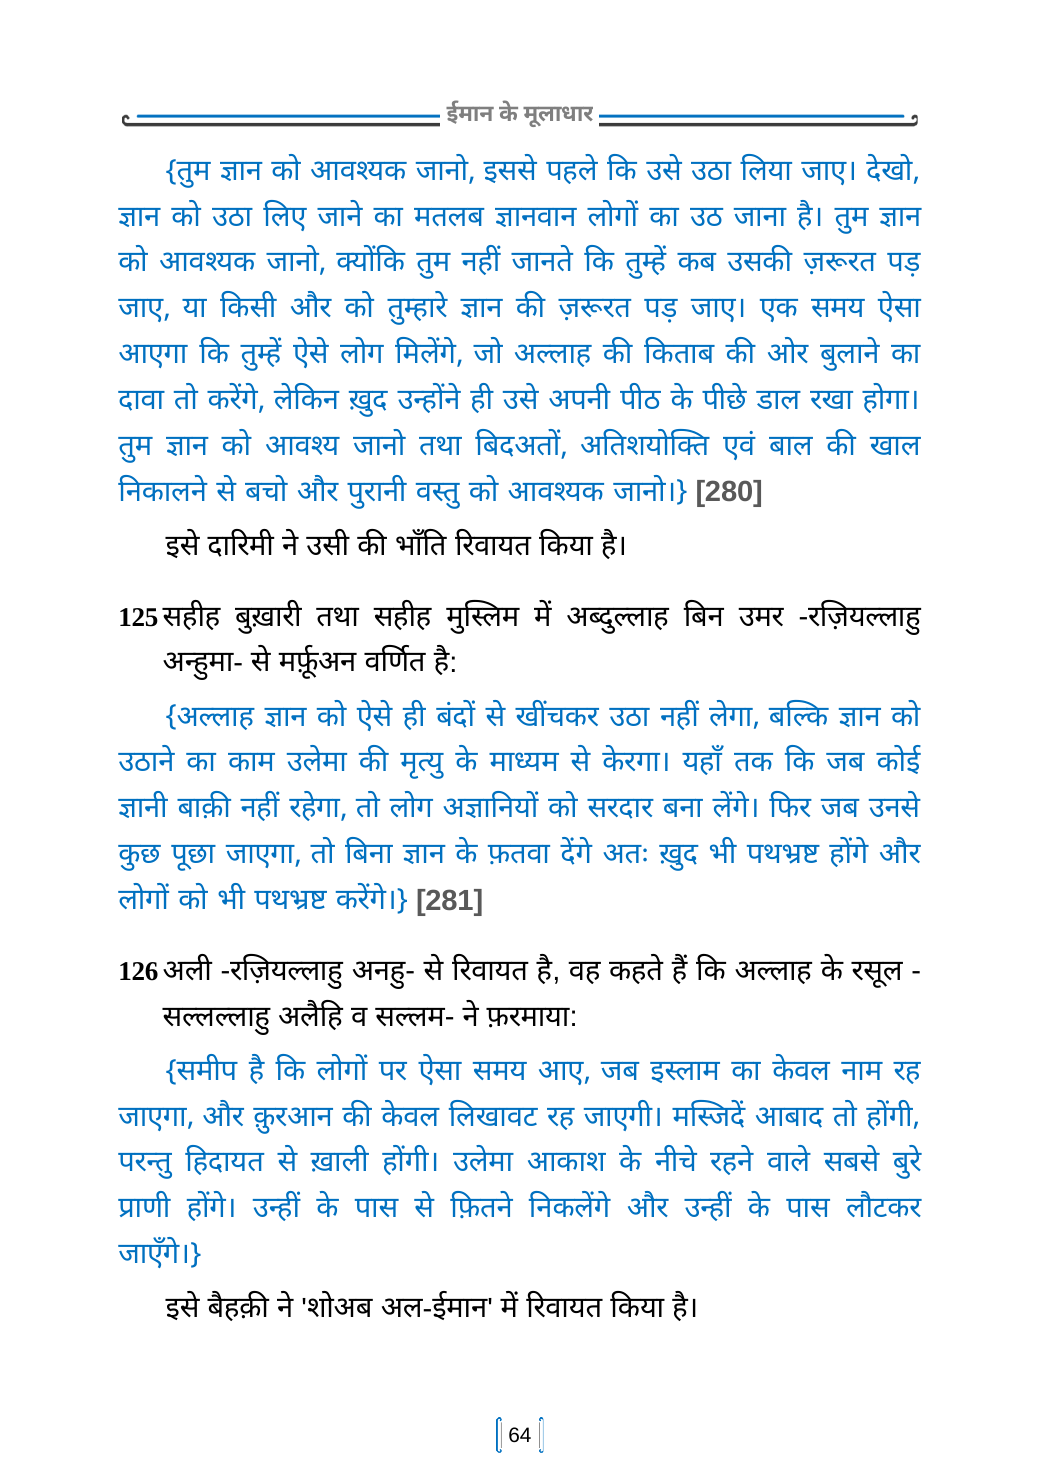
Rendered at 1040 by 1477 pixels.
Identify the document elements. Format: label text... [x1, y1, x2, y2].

text {तुम ज्ञान को आवश्यक जानो, इससे पहले कि उसे उठा लिया जाए। देखो, ज्ञान को उठा लिए जाने का मतलब ज्ञानवान लोगों का उठ जाना है। तुम ज्ञान को आवश्यक जानो, क्योंकि तुम नहीं जानते कि तुम्हें कब उसकी ज़रूरत पड़ जाए, या किसी और को तुम्हारे ज्ञान की ज़रूरत पड़ जाए। एक समय ऐसा आएगा कि तुम्हें ऐसे लोग मिलेंगे, जो अल्लाह की किताब की ओर बुलाने का दावा तो करेंगे, लेकिन ख़ुद उन्होंने ही उसे अपनी पीठ के पीछे डाल रखा होगा। तुम ज्ञान को आवश्य जानो तथा बिदअतों, अतिशयोक्ति एवं बाल की खाल निकालने से बचो और पुरानी वस्तु को आवश्यक जानो।} [280] [118, 148, 921, 514]
picture [122, 102, 918, 138]
text 126 अली -रज़ियल्लाहु अनहु- से रिवायत है, वह कहते हैं कि अल्लाह के रसूल -सल्लल्लाहु अलैहि व सल्लम- ने फ़रमाया: [118, 948, 921, 1039]
text {अल्लाह ज्ञान को ऐसे ही बंदों से खींचकर उठा नहीं लेगा, बल्कि ज्ञान को उठाने का काम उलेमा की मृत्यु के माध्यम से केरगा। यहाँ तक कि जब कोई ज्ञानी बाक़ी नहीं रहेगा, तो लोग अज्ञानियों को सरदार बना लेंगे। फिर जब उनसे कुछ पूछा जाएगा, तो बिना ज्ञान के फ़तवा देंगे अतः ख़ुद भी पथभ्रष्ट होंगे और लोगों को भी पथभ्रष्ट करेंगे।} [281] [118, 693, 921, 923]
text 125 सहीह बुख़ारी तथा सहीह मुस्लिम में अब्दुल्लाह बिन उमर -रज़ियल्लाहु अन्हुमा- से मर्फ़ूअन वर्णित है: [118, 593, 921, 685]
picture [496, 1417, 544, 1453]
text इसे बैहक़ी ने 'शोअब अल-ईमान' में रिवायत किया है। [118, 1285, 921, 1331]
text {समीप है कि लोगों पर ऐसा समय आए, जब इस्लाम का केवल नाम रह जाएगा, और क़ुरआन की केवल लिखावट रह जाएगी। मस्जिदें आबाद तो होंगी, परन्तु हिदायत से ख़ाली होंगी। उलेमा आकाश के नीचे रहने वाले सबसे बुरे प्राणी होंगे। उन्हीं के पास से फ़ितने निकलेंगे और उन्हीं के पास लौटकर जाएँगे।} [118, 1048, 921, 1277]
text इसे दारिमी ने उसी की भाँति रिवायत किया है। [118, 523, 921, 568]
